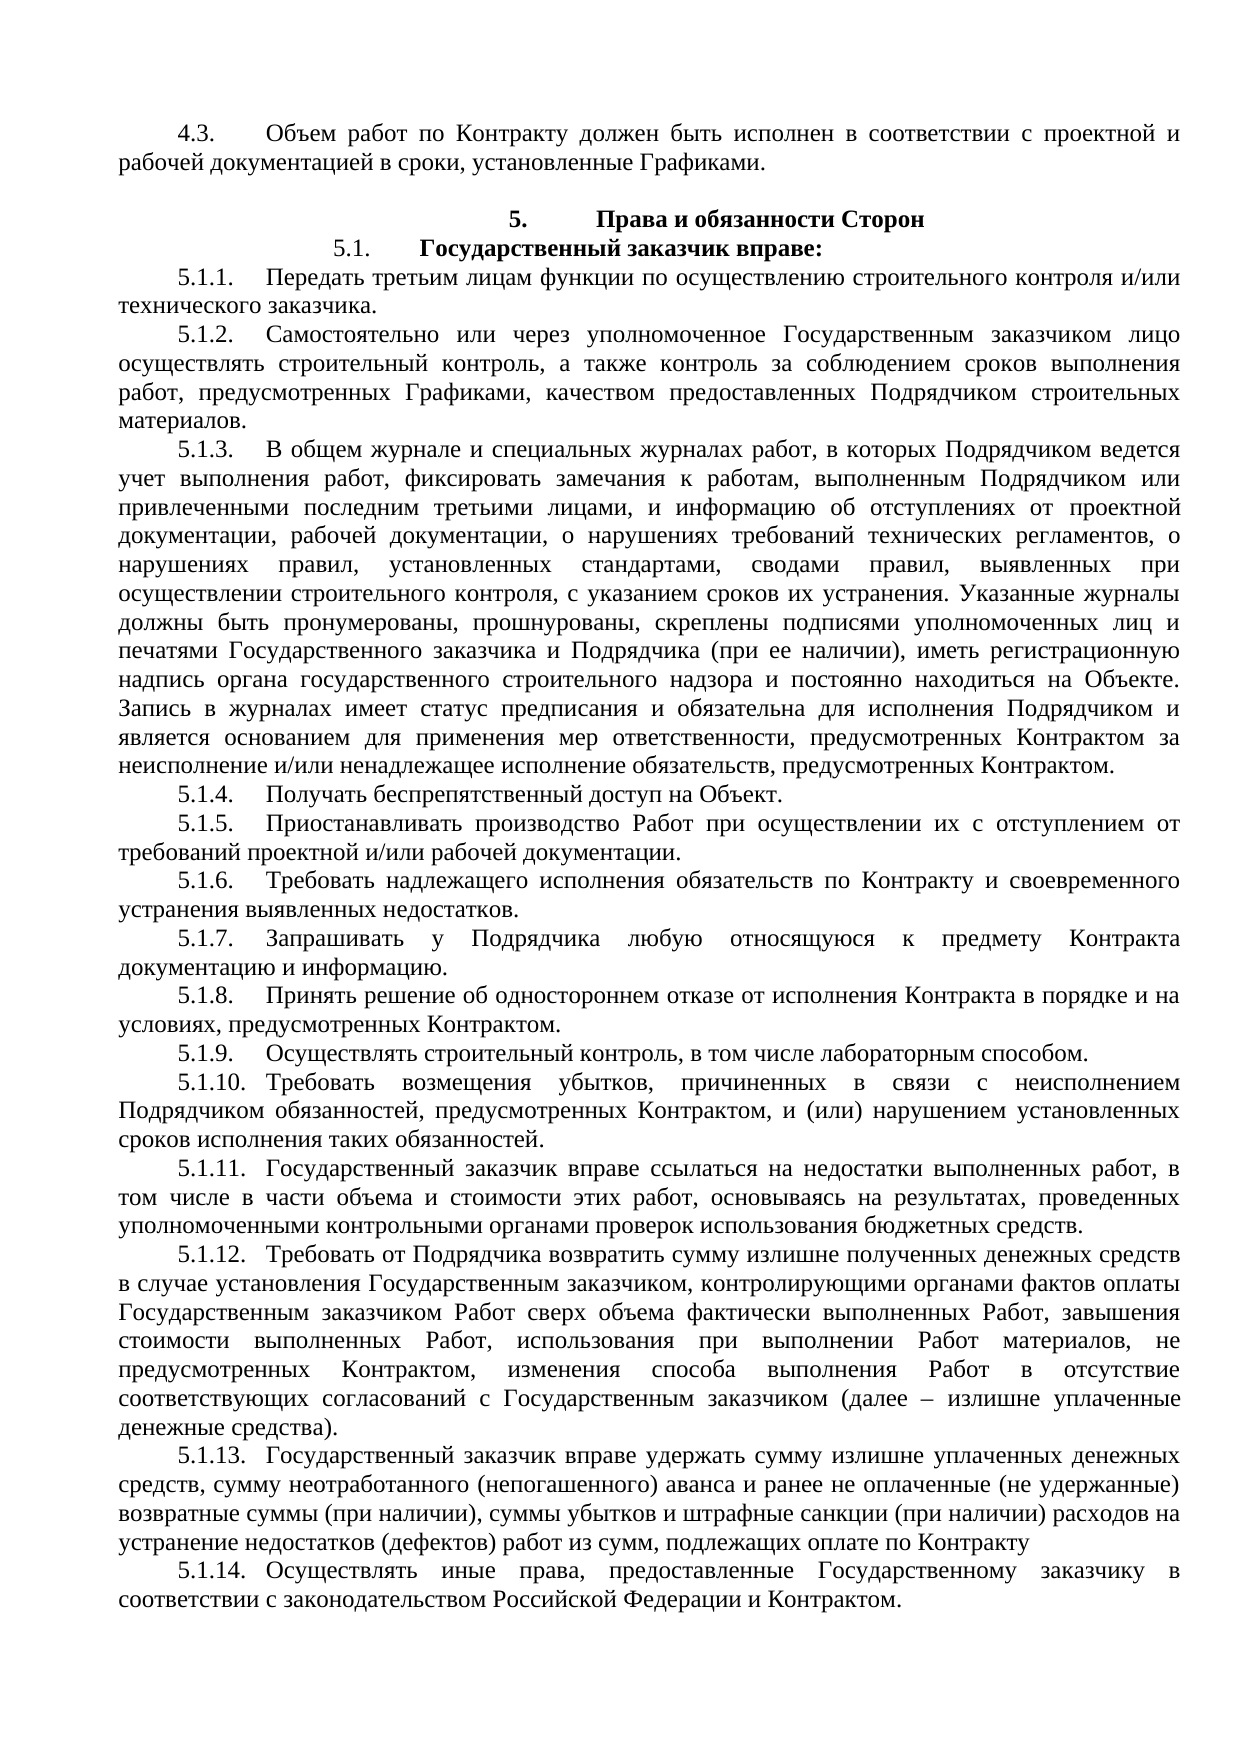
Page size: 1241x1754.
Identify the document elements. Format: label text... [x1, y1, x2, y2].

list Осуществлять строительный контроль, в том числе лабораторным способом. [118, 1038, 1181, 1067]
list Самостоятельно или через уполномоченное Государственным заказчиком лицо осуществлять строительный контроль, а также контроль за соблюдением сроков выполнения работ, предусмотренных Графиками, качеством предоставленных Подрядчиком строительных материалов. [118, 319, 1181, 434]
list Объем работ по Контракту должен быть исполнен в соответствии с проектной и рабочей документацией в сроки, установленные Графиками. [118, 118, 1181, 176]
list Права и обязанности Сторон [193, 204, 1181, 233]
list Приостанавливать производство Работ при осуществлении их с отступлением от требований проектной и/или рабочей документации. [118, 808, 1181, 866]
list Государственный заказчик вправе: [274, 233, 1181, 262]
list Требовать возмещения убытков, причиненных в связи с неисполнением Подрядчиком обязанностей, предусмотренных Контрактом, и (или) нарушением установленных сроков исполнения таких обязанностей. [118, 1067, 1181, 1153]
list Передать третьим лицам функции по осуществлению строительного контроля и/или технического заказчика. [118, 262, 1181, 319]
list Государственный заказчик вправе ссылаться на недостатки выполненных работ, в том числе в части объема и стоимости этих работ, основываясь на результатах, проведенных уполномоченными контрольными органами проверок использования бюджетных средств. [118, 1153, 1181, 1239]
list Государственный заказчик вправе удержать сумму излишне уплаченных денежных средств, сумму неотработанного (непогашенного) аванса и ранее не оплаченные (не удержанные) возвратные суммы (при наличии), суммы убытков и штрафные санкции (при наличии) расходов на устранение недостатков (дефектов) работ из сумм, подлежащих оплате по Контракту [118, 1441, 1181, 1556]
list Осуществлять иные права, предоставленные Государственному заказчику в соответствии с законодательством Российской Федерации и Контрактом. [118, 1556, 1181, 1613]
list Требовать надлежащего исполнения обязательств по Контракту и своевременного устранения выявленных недостатков. [118, 866, 1181, 923]
list Требовать от Подрядчика возвратить сумму излишне полученных денежных средств в случае установления Государственным заказчиком, контролирующими органами фактов оплаты Государственным заказчиком Работ сверх объема фактически выполненных Работ, завышения стоимости выполненных Работ, использования при выполнении Работ материалов, не предусмотренных Контрактом, изменения способа выполнения Работ в отсутствие соответствующих согласований с Государственным заказчиком (далее – излишне уплаченные денежные средства). [118, 1239, 1181, 1441]
list Принять решение об одностороннем отказе от исполнения Контракта в порядке и на условиях, предусмотренных Контрактом. [118, 981, 1181, 1038]
list В общем журнале и специальных журналах работ, в которых Подрядчиком ведется учет выполнения работ, фиксировать замечания к работам, выполненным Подрядчиком или привлеченными последним третьими лицами, и информацию об отступлениях от проектной документации, рабочей документации, о нарушениях требований технических регламентов, о нарушениях правил, установленных стандартами, сводами правил, выявленных при осуществлении строительного контроля, с указанием сроков их устранения. Указанные журналы должны быть пронумерованы, прошнурованы, скреплены подписями уполномоченных лиц и печатями Государственного заказчика и Подрядчика (при ее наличии), иметь регистрационную надпись органа государственного строительного надзора и постоянно находиться на Объекте. Запись в журналах имеет статус предписания и обязательна для исполнения Подрядчиком и является основанием для применения мер ответственности, предусмотренных Контрактом за неисполнение и/или ненадлежащее исполнение обязательств, предусмотренных Контрактом. [118, 434, 1181, 779]
list Запрашивать у Подрядчика любую относящуюся к предмету Контракта документацию и информацию. [118, 923, 1181, 981]
list Получать беспрепятственный доступ на Объект. [118, 779, 1181, 808]
